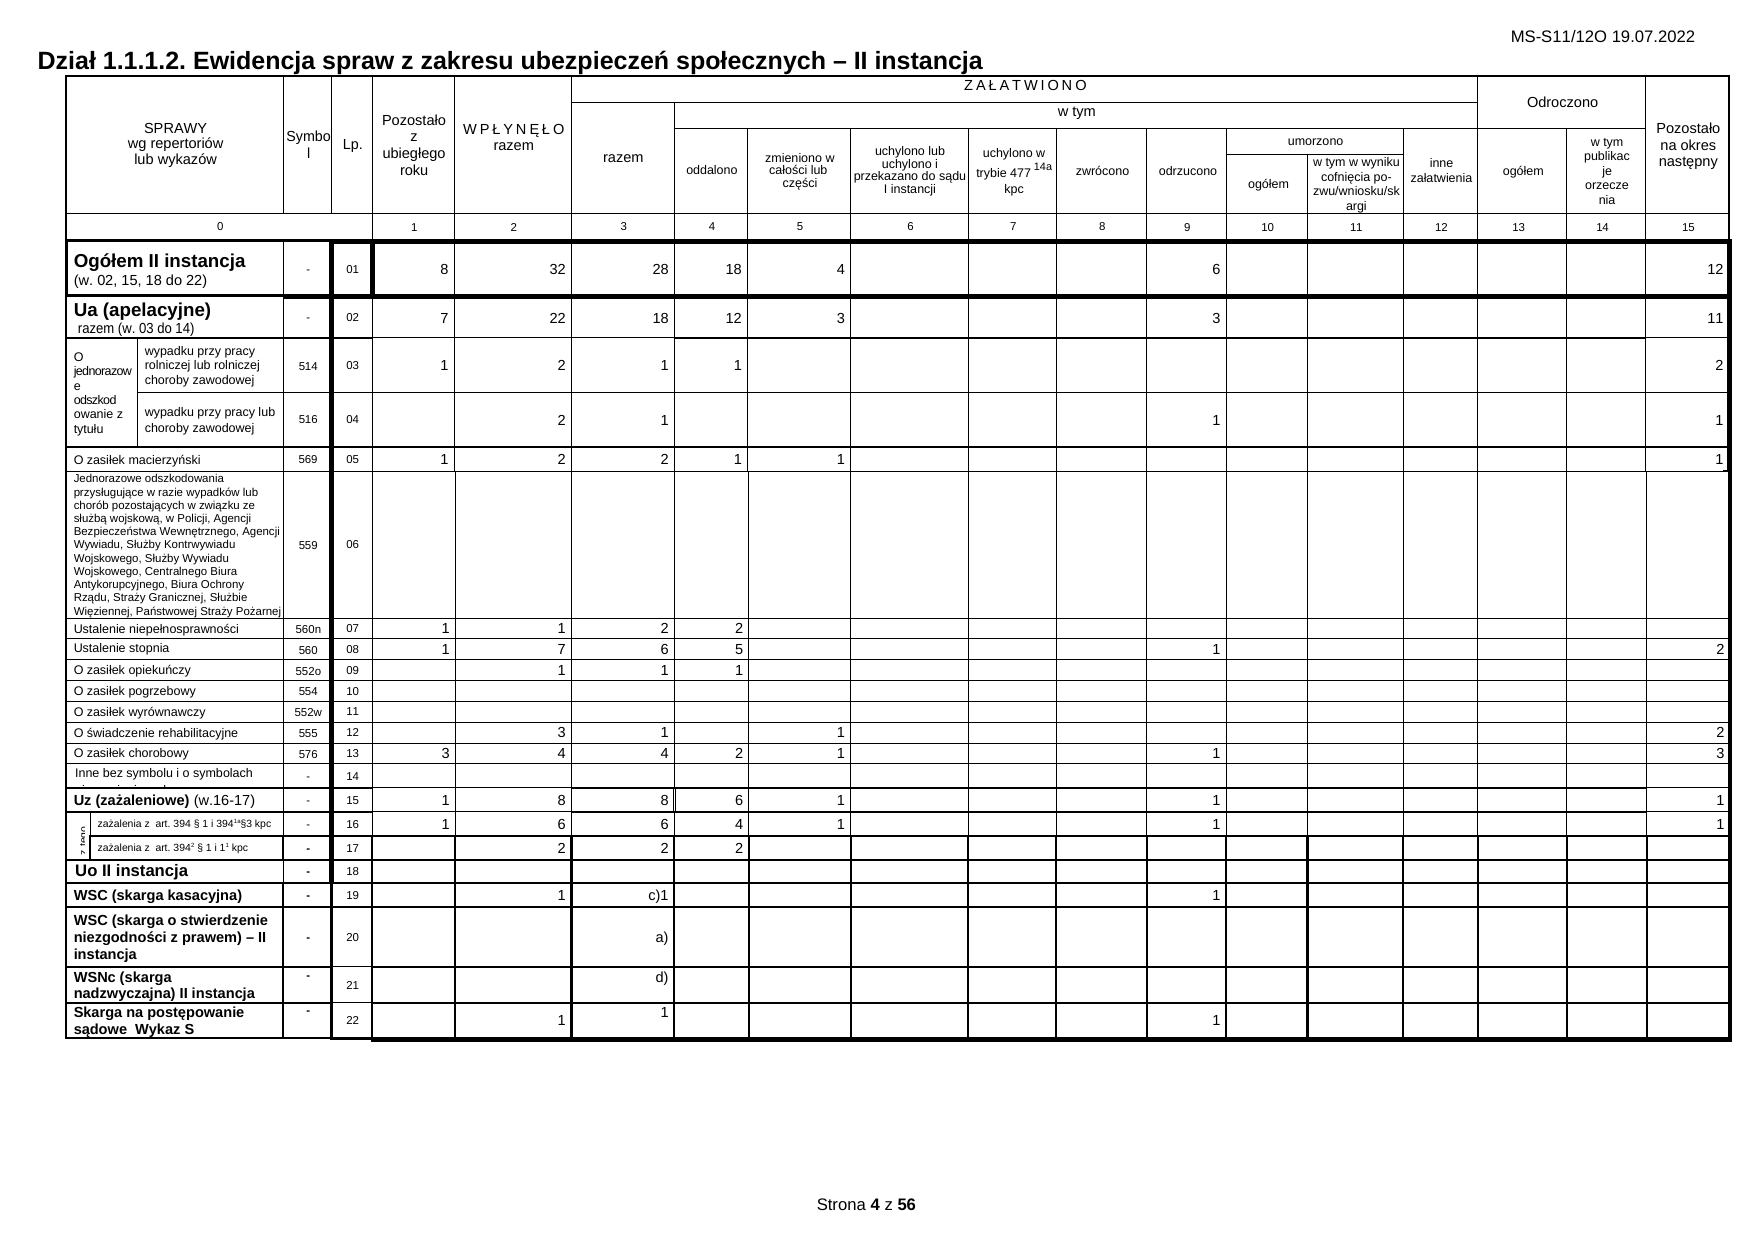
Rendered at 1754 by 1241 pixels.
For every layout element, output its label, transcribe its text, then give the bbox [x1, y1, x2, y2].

table_cell [969, 702, 1056, 722]
table_cell 6 [456, 812, 571, 835]
table_cell [969, 472, 1056, 617]
table_cell 7 [969, 214, 1056, 239]
table_cell [750, 884, 850, 906]
table_cell [1478, 244, 1566, 294]
table_cell 4 [456, 744, 571, 763]
table_cell [1479, 908, 1566, 966]
table_cell d) [573, 968, 673, 1002]
table_cell 22 [455, 299, 571, 337]
table_cell 12 [1404, 214, 1477, 239]
table_cell 1 [749, 789, 850, 811]
table_cell 1 [1147, 789, 1226, 811]
table_cell WSNc (skarga nadzwyczajna) II instancja [67, 968, 282, 1002]
table_cell [1404, 789, 1477, 811]
table_cell [1308, 393, 1403, 446]
table_cell Uz (zażaleniowe) (w.16-17) [67, 789, 283, 811]
table_cell odrzucono [1147, 129, 1226, 213]
table_cell 514 [284, 339, 329, 392]
table_cell [749, 639, 850, 659]
table_cell 3 [748, 299, 850, 337]
table_cell - [284, 837, 329, 859]
table_cell oddalono [675, 129, 747, 213]
table_cell [1147, 681, 1226, 701]
table_cell Jednorazowe odszkodowania przysługujące w razie wypadków lub chorób pozostających w związku ze służbą wojskową, w Policji, Agencji Bezpieczeństwa Wewnętrznego, Agencji Wywiadu, Służby Kontrwywiadu Wojskowego, Służby Wywiadu Wojskowego, Centralnego Biura Antykorupcyjnego, Biura Ochrony Rządu, Straży Granicznej, Służbie Więziennej, Państwowej Straży Pożarnej [67, 472, 283, 617]
table_cell [373, 393, 454, 446]
table_cell [1404, 393, 1477, 446]
table_cell [969, 244, 1056, 294]
table_header ZAŁATWIONO [572, 77, 1477, 102]
table_cell 1 [373, 788, 455, 811]
table_cell [1567, 789, 1646, 811]
table_cell 15 [334, 789, 372, 811]
table_cell [1057, 660, 1146, 680]
table_cell 1 [1646, 448, 1727, 471]
table_cell 8 [1057, 214, 1146, 239]
table_cell umorzono [1227, 129, 1403, 154]
table_cell 11 [334, 702, 372, 722]
table_cell [1567, 339, 1645, 392]
table_cell [1308, 660, 1403, 680]
table_cell [1147, 723, 1226, 742]
table_cell [852, 968, 967, 1002]
table_cell [1309, 837, 1402, 859]
table_cell - [284, 242, 329, 294]
table_cell [851, 339, 968, 392]
table_cell 1 [456, 884, 570, 906]
table_cell 1 [749, 723, 850, 742]
table_cell [1648, 884, 1728, 906]
table_cell [1227, 861, 1306, 882]
table_cell [969, 908, 1055, 966]
table_cell 02 [334, 299, 372, 337]
table_cell [1567, 393, 1645, 446]
table_cell [969, 813, 1056, 835]
table_cell [749, 660, 850, 680]
table_cell 14 [1567, 214, 1645, 239]
table_cell 16 [334, 813, 372, 835]
table_cell [851, 813, 968, 835]
table_header SPRAWY wg repertoriów lub wykazów [67, 77, 283, 213]
table_cell [1057, 813, 1146, 835]
table_cell w tym publikacje orzeczenia [1567, 129, 1645, 213]
table_cell 10 [334, 681, 372, 701]
table_cell [675, 681, 748, 701]
table_cell zmieniono w całości lub części [748, 129, 850, 213]
table_cell 12 [675, 299, 747, 337]
table_cell [1057, 789, 1146, 811]
table_cell 9 [1147, 214, 1226, 239]
table_cell 1 [1147, 639, 1226, 659]
table_cell [1567, 723, 1646, 742]
table_cell [1568, 968, 1646, 1002]
table_cell [1057, 639, 1146, 659]
table_cell 6 [851, 214, 968, 239]
table_cell [1308, 448, 1403, 471]
table_cell [851, 764, 968, 787]
table_cell [1647, 619, 1728, 638]
table_cell Ua (apelacyjne) razem (w. 03 do 14) [67, 297, 283, 337]
table_cell WSC (skarga o stwierdzenie niezgodności z prawem) – II instancja [67, 908, 282, 966]
table_cell Inne bez symbolu i o symbolach niewymienionych [67, 764, 283, 787]
table_cell [1057, 884, 1146, 906]
table_cell [1568, 884, 1646, 906]
table_cell [1308, 764, 1403, 787]
table_cell [1309, 968, 1402, 1002]
table_cell [1567, 702, 1646, 722]
table_cell [675, 968, 748, 1002]
table_cell [969, 884, 1055, 906]
table_cell [1404, 723, 1477, 742]
table_cell 2 [1647, 639, 1728, 659]
table_cell [1227, 472, 1307, 617]
table_cell [1057, 723, 1146, 742]
table_cell [1567, 639, 1646, 659]
table_cell 2 [455, 393, 571, 446]
table_cell [1227, 908, 1306, 966]
table_cell 3 [572, 214, 674, 239]
table_cell w tym w wyniku cofnięcia po-zwu/wniosku/skargi [1308, 155, 1403, 213]
table_cell [1308, 299, 1403, 337]
table_cell [1404, 837, 1477, 859]
table_cell 5 [675, 639, 748, 659]
table_cell 05 [334, 448, 372, 471]
table_cell 2 [675, 744, 748, 763]
table_cell 7 [373, 299, 454, 337]
table_cell [969, 744, 1056, 763]
table_cell [1227, 884, 1306, 906]
table_cell [675, 723, 748, 742]
table_cell 6 [676, 789, 748, 811]
table_cell [1478, 339, 1566, 392]
table_cell uchylono lub uchylono i przekazano do sądu I instancji [851, 129, 968, 213]
table_cell [1478, 681, 1566, 701]
table_cell Uo II instancja [67, 861, 283, 882]
table_cell [750, 861, 850, 882]
table_cell 6 [572, 813, 674, 835]
table_cell [1308, 339, 1403, 392]
table_cell [1057, 299, 1146, 337]
table_cell [1404, 908, 1477, 966]
table_cell [750, 908, 850, 966]
table_cell 1 [748, 448, 850, 471]
table_cell [572, 702, 674, 722]
table_cell 1 [456, 1004, 570, 1037]
table_cell O zasiłek chorobowy [67, 744, 283, 763]
table_cell [675, 764, 748, 787]
table_cell 1 [456, 619, 571, 638]
table_cell 1 [1148, 884, 1225, 906]
table_cell [1567, 681, 1646, 701]
table_cell [1227, 837, 1306, 859]
table_cell [1648, 837, 1728, 859]
table_cell [1227, 702, 1307, 722]
table_cell [1648, 1004, 1728, 1037]
table_cell 2 [675, 837, 748, 859]
table_cell [456, 861, 570, 882]
table_cell [675, 1004, 748, 1037]
table_cell [1227, 764, 1307, 787]
table_cell 2 [675, 619, 748, 638]
table_cell 1 [373, 619, 455, 638]
table_cell [1057, 764, 1146, 787]
table_cell [1478, 639, 1566, 659]
table_cell [1147, 448, 1226, 471]
table_cell 3 [1147, 299, 1226, 337]
table_cell 554 [284, 681, 329, 701]
table_cell - [284, 789, 329, 811]
table_cell 1 [373, 812, 455, 835]
table_cell [749, 702, 850, 722]
table_cell [1568, 908, 1646, 966]
table_cell [851, 681, 968, 701]
table_cell [1648, 908, 1728, 966]
table_cell O zasiłek macierzyński [67, 448, 283, 471]
table_cell [1567, 619, 1646, 638]
table_cell 559 [284, 472, 329, 617]
table_cell 18 [334, 861, 371, 882]
table_cell 7 [456, 639, 571, 659]
table_cell 4 [675, 813, 748, 835]
table_cell 11 [1308, 214, 1403, 239]
table_cell 1 [1147, 813, 1226, 835]
table_cell [749, 619, 850, 638]
table_cell [1478, 472, 1566, 617]
table_cell razem [572, 103, 674, 213]
table_cell [1404, 884, 1477, 906]
table_cell 576 [284, 744, 329, 763]
table_cell 1 [675, 448, 747, 471]
table_cell 1 [675, 660, 748, 680]
table_cell [852, 837, 967, 859]
table_cell [1647, 702, 1728, 722]
table_cell [1404, 448, 1477, 471]
table_cell [1567, 764, 1646, 787]
table_cell [675, 884, 748, 906]
table_cell [851, 244, 968, 294]
table_cell [1404, 472, 1477, 617]
table_cell wypadku przy pracy lub choroby zawodowej [138, 393, 283, 446]
table_cell [969, 448, 1056, 471]
table_cell [1404, 244, 1477, 294]
table_cell [1147, 339, 1226, 392]
table_cell [1479, 1004, 1566, 1037]
table_cell 2 [573, 837, 673, 859]
table_cell 4 [748, 244, 850, 294]
table_cell [1057, 681, 1146, 701]
table_cell [1308, 244, 1403, 294]
table_cell 1 [749, 744, 850, 763]
table_cell 17 [334, 837, 371, 859]
table_cell [1308, 702, 1403, 722]
table_cell [1057, 1004, 1146, 1037]
table_cell - [284, 884, 330, 906]
table_cell O zasiłek wyrównawczy [67, 702, 283, 722]
table_cell - [284, 861, 329, 882]
table_cell [1057, 393, 1146, 446]
table_cell [969, 723, 1056, 742]
table_cell [1227, 723, 1307, 742]
table_cell [851, 789, 968, 811]
table_cell [1567, 299, 1645, 337]
table_cell - [284, 813, 329, 835]
table_cell - [284, 908, 330, 966]
table_cell z tego [67, 813, 90, 859]
table_cell [1478, 813, 1566, 835]
table_cell [456, 681, 571, 701]
table_cell O zasiłek opiekuńczy [67, 660, 283, 680]
table_cell [373, 660, 455, 680]
table_cell [1057, 702, 1146, 722]
table_cell [969, 639, 1056, 659]
table_cell [852, 861, 967, 882]
table_cell [1568, 861, 1646, 882]
table_cell 1 [572, 338, 674, 392]
table_cell 13 [334, 744, 372, 763]
table_cell wypadku przy pracy rolniczej lub rolniczej choroby zawodowej [138, 339, 283, 392]
table_cell [1404, 299, 1477, 337]
table_cell [1478, 448, 1566, 471]
table_cell [969, 861, 1055, 882]
table_cell zażalenia z art. 394 § 1 i 3941a§3 kpc [91, 813, 283, 835]
table_cell O zasiłek pogrzebowy [67, 681, 283, 701]
table_cell [851, 639, 968, 659]
table_cell [1147, 660, 1226, 680]
table_cell [456, 764, 571, 787]
table_cell [1227, 789, 1307, 811]
table_cell 1 [456, 660, 571, 680]
table_cell [1057, 448, 1146, 471]
table_cell 4 [675, 214, 747, 239]
table_cell [675, 861, 748, 882]
table_cell [1478, 789, 1566, 811]
table_cell ogółem [1227, 155, 1307, 213]
table_cell [1308, 723, 1403, 742]
table_cell [675, 702, 748, 722]
table_cell [1057, 744, 1146, 763]
table_cell [675, 908, 748, 966]
table_cell 2 [572, 619, 674, 638]
table_cell [1308, 472, 1403, 617]
table_cell [1567, 744, 1646, 763]
table_cell [1647, 764, 1728, 787]
table_cell 3 [456, 723, 571, 742]
table_cell [1148, 861, 1225, 882]
table_cell [373, 968, 454, 1002]
table_cell 15 [1646, 214, 1728, 239]
table_cell [1057, 339, 1146, 392]
table_cell [1057, 968, 1146, 1002]
table_cell [851, 619, 968, 638]
table_cell [749, 764, 850, 787]
table_cell [1309, 1004, 1402, 1037]
table_cell [1478, 619, 1566, 638]
table_cell uchylono w trybie 477 14a kpc [969, 129, 1056, 213]
table_cell - [284, 764, 329, 787]
table_cell [1479, 884, 1566, 906]
table_cell [1478, 744, 1566, 763]
table_cell [851, 393, 968, 446]
table_cell [749, 681, 850, 701]
table_cell [1308, 789, 1403, 811]
table_cell 8 [572, 789, 673, 811]
table_cell 2 [456, 837, 570, 859]
table_cell 2 [572, 448, 674, 471]
table_cell [969, 339, 1056, 392]
table_cell [1227, 619, 1307, 638]
table_cell [748, 339, 850, 392]
table_cell 2 [1646, 338, 1727, 392]
table_cell [1568, 837, 1646, 859]
table_cell 1 [572, 723, 674, 742]
table_cell a) [573, 908, 673, 966]
table_cell 1 [675, 339, 747, 392]
table_cell [1148, 968, 1225, 1002]
table_cell [1148, 837, 1225, 859]
table_cell [1404, 660, 1477, 680]
table_cell [750, 968, 850, 1002]
table_cell 07 [334, 619, 372, 638]
table_cell 8 [456, 788, 571, 811]
table_cell 6 [572, 639, 674, 659]
table_cell [1567, 660, 1646, 680]
table_cell 21 [333, 967, 371, 1002]
table_cell [969, 393, 1056, 446]
table_cell [1227, 744, 1307, 763]
table_cell [456, 702, 571, 722]
table_cell [373, 884, 454, 906]
table_cell [1308, 681, 1403, 701]
table_cell 1 [1147, 744, 1226, 763]
table_cell 1 [1147, 393, 1226, 446]
table_cell 22 [333, 1003, 371, 1037]
table_cell [1567, 244, 1645, 294]
table_cell [1404, 702, 1477, 722]
table_cell [969, 619, 1056, 638]
table_cell [1148, 908, 1225, 966]
table_cell [851, 744, 968, 763]
table_header Odroczono [1478, 77, 1645, 128]
table_cell [1309, 884, 1402, 906]
table_cell 1 [1647, 788, 1728, 811]
table_cell 552w [284, 702, 329, 722]
table_cell 0 [67, 214, 372, 239]
table_cell [572, 681, 674, 701]
table_cell 18 [675, 244, 747, 294]
table_cell [851, 448, 968, 471]
table_cell [851, 702, 968, 722]
table_cell [373, 908, 454, 966]
table_cell 2 [455, 448, 571, 471]
table_cell [1478, 299, 1566, 337]
table_cell 1 [1646, 393, 1727, 446]
table_cell [1227, 813, 1307, 835]
table_cell [1147, 702, 1226, 722]
table_cell 12 [334, 723, 372, 742]
table_cell [1647, 472, 1728, 617]
table_cell [675, 393, 747, 446]
table_cell [1308, 619, 1403, 638]
table_header Pozostało z ubiegłego roku [373, 77, 454, 213]
table_cell 6 [1147, 244, 1226, 294]
table_cell [851, 472, 968, 617]
table_cell [750, 1004, 850, 1037]
table_cell [373, 472, 455, 617]
table_cell Skarga na postępowanie sądowe Wykaz S [67, 1004, 282, 1037]
table_cell [1227, 639, 1307, 659]
subtitle Dział 1.1.1.2. Ewidencja spraw z zakresu ubezpieczeń społecznych – II instancja [37, 46, 1695, 74]
table_cell [456, 472, 571, 617]
table_cell [969, 660, 1056, 680]
table_cell Ogółem II instancja (w. 02, 15, 18 do 22) [68, 242, 283, 294]
table_cell zażalenia z art. 3942 § 1 i 11 kpc [91, 837, 282, 859]
table_cell [1404, 764, 1477, 787]
table_cell [1647, 660, 1728, 680]
table_cell [969, 837, 1055, 859]
table_header Pozostało na okres następny [1646, 77, 1728, 213]
table_cell O świadczenie rehabilitacyjne [67, 723, 283, 742]
table_cell [1057, 837, 1146, 859]
table_cell [373, 702, 455, 722]
table_cell WSC (skarga kasacyjna) [67, 884, 282, 906]
table_cell 11 [1646, 299, 1727, 337]
table_cell [456, 908, 570, 966]
table_cell [373, 681, 455, 701]
table_cell [1308, 813, 1403, 835]
table_cell 14 [334, 764, 372, 787]
table_cell 569 [284, 448, 329, 471]
table_cell [373, 1004, 454, 1037]
table_cell [1648, 861, 1728, 882]
table_cell [1404, 861, 1477, 882]
table_cell 2 [1647, 723, 1728, 742]
table_cell [373, 837, 454, 859]
table_header Symbol [284, 77, 331, 213]
table_cell [852, 1004, 967, 1037]
table_cell 2 [455, 338, 571, 392]
table_cell [851, 299, 968, 337]
table_cell 32 [455, 244, 571, 294]
table_cell 03 [334, 339, 372, 392]
table_cell [1227, 339, 1307, 392]
table_cell [1057, 908, 1146, 966]
table_cell [969, 764, 1056, 787]
table_cell [1568, 1004, 1646, 1037]
table_cell 516 [284, 393, 329, 446]
table_cell [1478, 660, 1566, 680]
table_cell 552o [284, 660, 329, 680]
table_cell [1227, 299, 1307, 337]
table_cell [851, 723, 968, 742]
table_cell 1 [1148, 1004, 1225, 1037]
table_cell [373, 764, 455, 787]
table_cell [1308, 639, 1403, 659]
table_cell 1 [373, 448, 454, 471]
table_cell 13 [1478, 214, 1566, 239]
table_cell 08 [334, 639, 372, 659]
table_cell [748, 393, 850, 446]
table_cell [1478, 764, 1566, 787]
table_cell [1227, 660, 1307, 680]
table_cell 2 [455, 214, 571, 239]
table_cell [1227, 244, 1307, 294]
table_cell 10 [1227, 214, 1307, 239]
table_cell [749, 472, 850, 617]
table_cell 1 [749, 813, 850, 835]
table_cell [1147, 619, 1226, 638]
table_cell [1404, 968, 1477, 1002]
table_cell [852, 884, 967, 906]
table_cell [1567, 813, 1646, 835]
table_cell [1147, 472, 1226, 617]
table_cell [1648, 968, 1728, 1002]
table_cell [1567, 448, 1645, 471]
table_cell 555 [284, 723, 329, 742]
table_cell 20 [333, 908, 371, 966]
table_cell 04 [334, 393, 372, 446]
table_cell 1 [373, 338, 454, 392]
table_cell O jednorazowe odszkodowanie z tytułu [67, 339, 137, 446]
table_cell 4 [572, 744, 674, 763]
table_cell [1057, 244, 1146, 294]
table_cell [969, 968, 1055, 1002]
table_cell [1057, 619, 1146, 638]
table_cell [1227, 681, 1307, 701]
table_cell 3 [1647, 744, 1728, 763]
table_cell [1478, 393, 1566, 446]
table_cell [750, 837, 850, 859]
table_cell 1 [572, 393, 674, 446]
table_cell [1147, 764, 1226, 787]
table_cell [573, 861, 673, 882]
table_cell 3 [373, 744, 455, 763]
table_cell [1227, 448, 1307, 471]
table_cell [1478, 723, 1566, 742]
table_cell 560n [284, 619, 329, 638]
table_cell [969, 1004, 1055, 1037]
table_cell [1227, 1004, 1306, 1037]
table_cell [1404, 813, 1477, 835]
table_cell 5 [748, 214, 850, 239]
table_cell 18 [572, 299, 674, 337]
table_header Lp. [332, 77, 372, 213]
table_cell - [284, 1004, 330, 1037]
table_cell [373, 861, 454, 882]
table_cell 1 [373, 214, 454, 239]
table_cell [1479, 837, 1566, 859]
table_cell [1404, 1004, 1477, 1037]
table_cell [1404, 744, 1477, 763]
table_cell [969, 789, 1056, 811]
table_cell [373, 723, 455, 742]
table_cell 01 [334, 244, 370, 294]
table_cell [852, 908, 967, 966]
table_cell [851, 660, 968, 680]
table_cell - [284, 968, 330, 1002]
table_cell 1 [573, 1004, 673, 1037]
table_cell [1309, 908, 1402, 966]
table_cell [1057, 861, 1146, 882]
table_cell [1057, 472, 1146, 617]
table_cell [572, 764, 674, 787]
table_cell [1567, 472, 1646, 617]
table_cell - [284, 299, 329, 337]
table_cell [572, 472, 674, 617]
table_cell 19 [333, 884, 371, 906]
table_cell [969, 681, 1056, 701]
table_cell [1308, 744, 1403, 763]
table_cell [1647, 681, 1728, 701]
table_cell 1 [1647, 812, 1728, 835]
table_cell [1478, 702, 1566, 722]
table_cell 1 [373, 639, 455, 659]
table_cell inne załatwienia [1404, 129, 1477, 213]
table_header WPŁYNĘŁO razem [455, 77, 571, 213]
table_cell [1309, 861, 1402, 882]
table_cell c)1 [573, 884, 673, 906]
table_cell 12 [1646, 244, 1727, 294]
table_cell [1404, 639, 1477, 659]
table_cell 28 [572, 244, 674, 294]
table_cell 1 [572, 660, 674, 680]
table_cell [675, 472, 748, 617]
table_cell [1227, 393, 1307, 446]
table_cell [1404, 681, 1477, 701]
table_cell [969, 299, 1056, 337]
table_cell Ustalenie stopnia niepełnosprawności [67, 639, 283, 659]
table_cell [1227, 968, 1306, 1002]
table_cell 8 [375, 244, 454, 294]
table_cell 560 [284, 639, 329, 659]
table_cell [1479, 861, 1566, 882]
table_cell Ustalenie niepełnosprawności [67, 619, 283, 638]
table_cell 06 [334, 472, 372, 617]
table_cell [1404, 339, 1477, 392]
table_cell ogółem [1478, 129, 1566, 213]
table_cell [1404, 619, 1477, 638]
table_cell zwrócono [1057, 129, 1146, 213]
table_cell w tym [675, 103, 1477, 128]
table_cell 09 [334, 660, 372, 680]
table_cell [456, 968, 570, 1002]
table_cell [1479, 968, 1566, 1002]
